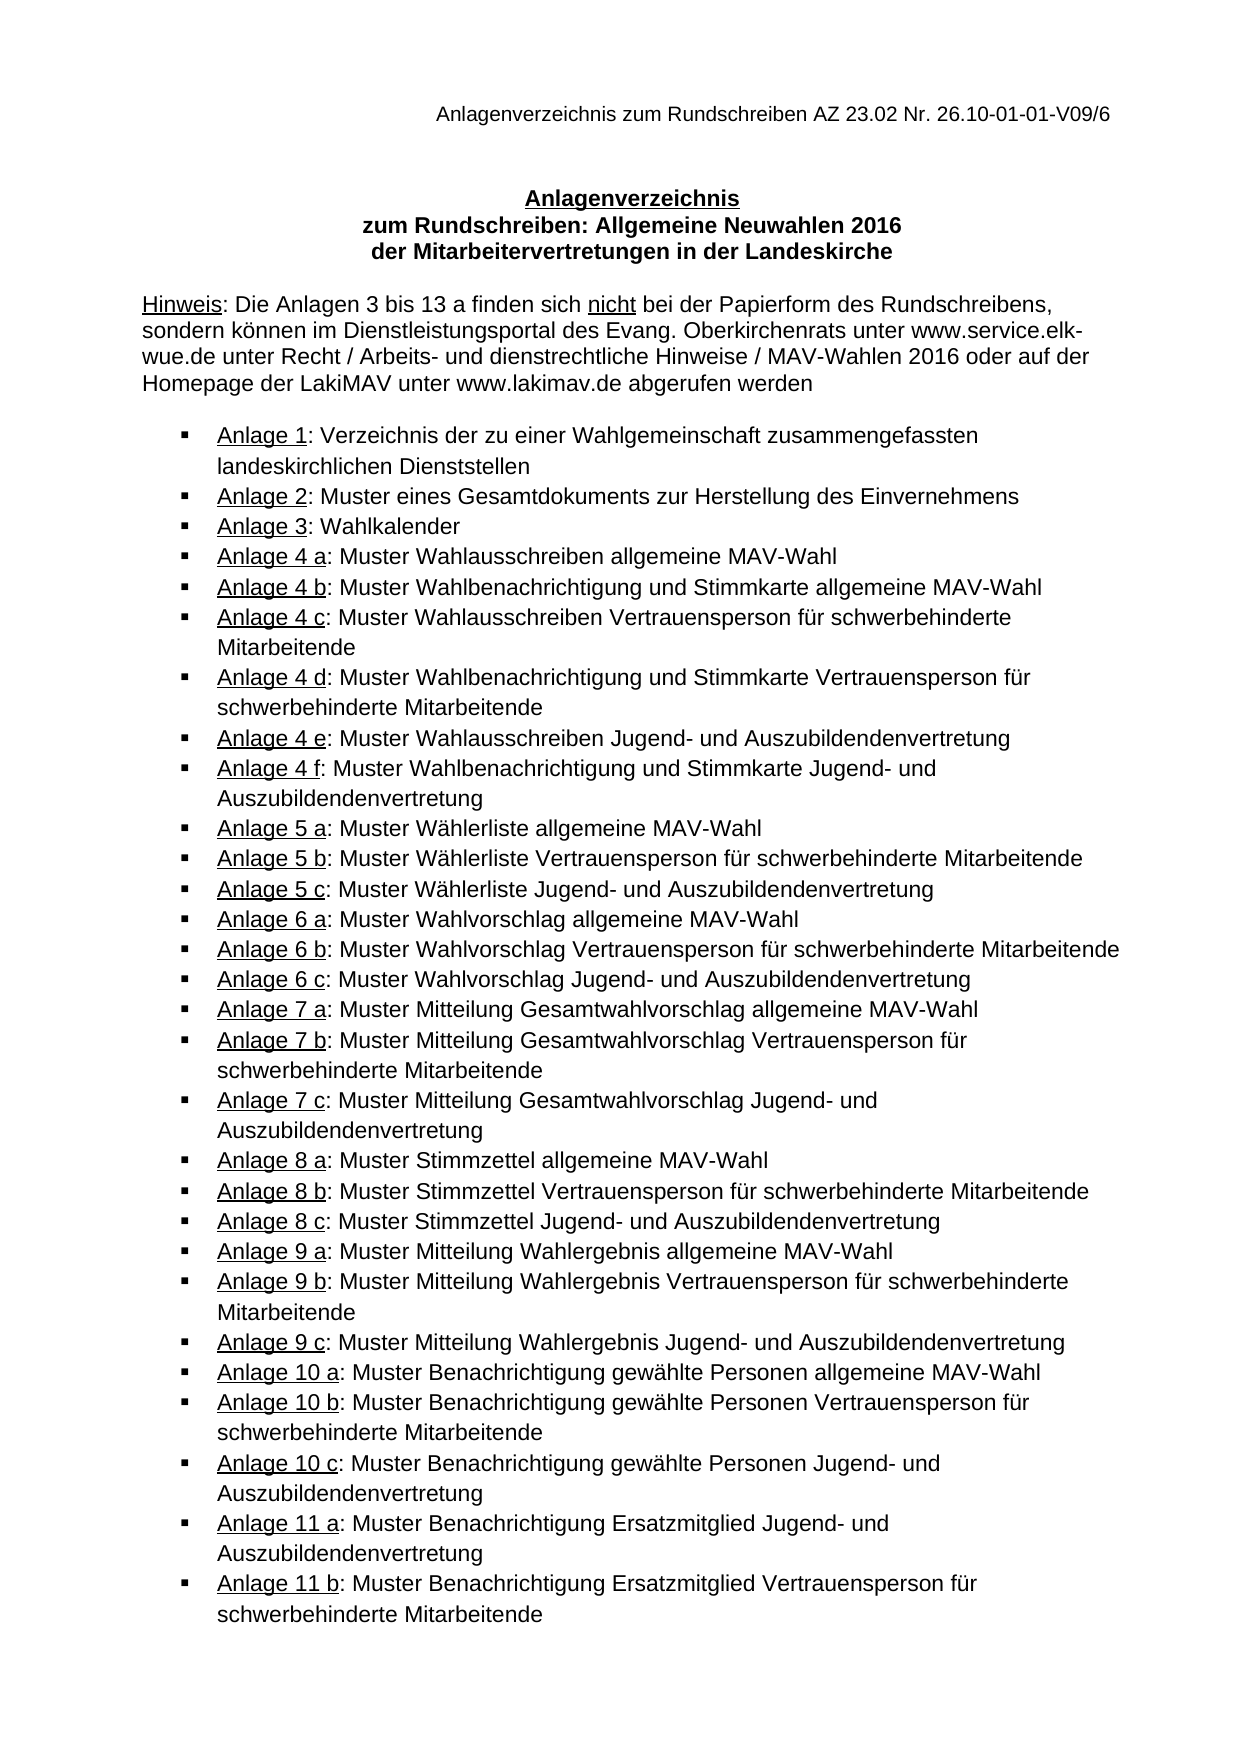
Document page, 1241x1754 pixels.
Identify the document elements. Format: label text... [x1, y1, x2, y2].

list Anlage 10 a: Muster Benachrichtigung gewählte Personen allgemeine MAV-Wahl [179, 1359, 1122, 1385]
list Anlage 4 e: Muster Wahlausschreiben Jugend- und Auszubildendenvertretung [179, 724, 1122, 751]
list Anlage 2: Muster eines Gesamtdokuments zur Herstellung des Einvernehmens [179, 483, 1122, 509]
list Anlage 5 b: Muster Wählerliste Vertrauensperson für schwerbehinderte Mitarbeitende [179, 845, 1122, 872]
list Anlage 4 b: Muster Wahlbenachrichtigung und Stimmkarte allgemeine MAV-Wahl [179, 573, 1122, 600]
list Anlage 11 a: Muster Benachrichtigung Ersatzmitglied Jugend- und Auszubildendenvertretung [179, 1510, 1122, 1566]
list Anlage 1: Verzeichnis der zu einer Wahlgemeinschaft zusammengefassten landeskirchlichen Dienststellen [179, 422, 1122, 479]
list Anlage 9 b: Muster Mitteilung Wahlergebnis Vertrauensperson für schwerbehinderte Mitarbeitende [179, 1268, 1122, 1325]
list Anlage 5 c: Muster Wählerliste Jugend- und Auszubildendenvertretung [179, 876, 1122, 902]
list Anlage 4 c: Muster Wahlausschreiben Vertrauensperson für schwerbehinderte Mitarbeitende [179, 604, 1122, 660]
list Anlage 6 c: Muster Wahlvorschlag Jugend- und Auszubildendenvertretung [179, 966, 1122, 992]
list Anlage 4 f: Muster Wahlbenachrichtigung und Stimmkarte Jugend- und Auszubildendenvertretung [179, 755, 1122, 811]
list Anlage 4 d: Muster Wahlbenachrichtigung und Stimmkarte Vertrauensperson für schwerbehinderte Mitarbeitende [179, 664, 1122, 721]
text Anlagenverzeichnis zum Rundschreiben: Allgemeine Neuwahlen 2016 der Mitarbeitervertretungen in der Landeskirche [142, 185, 1122, 264]
list Anlage 8 b: Muster Stimmzettel Vertrauensperson für schwerbehinderte Mitarbeitende [179, 1178, 1122, 1204]
text Hinweis: Die Anlagen 3 bis 13 a finden sich nicht bei der Papierform des Rundschreibens, sondern können im Dienstleistungsportal des Evang. Oberkirchenrats unter www.service.elk-wue.de unter Recht / Arbeits- und dienstrechtliche Hinweise / MAV-Wahlen 2016 oder auf der Homepage der LakiMAV unter www.lakimav.de abgerufen werden [142, 291, 1122, 396]
list Anlage 7 b: Muster Mitteilung Gesamtwahlvorschlag Vertrauensperson für schwerbehinderte Mitarbeitende [179, 1027, 1122, 1083]
list Anlage 10 b: Muster Benachrichtigung gewählte Personen Vertrauensperson für schwerbehinderte Mitarbeitende [179, 1389, 1122, 1446]
list Anlage 8 a: Muster Stimmzettel allgemeine MAV-Wahl [179, 1147, 1122, 1174]
list Anlage 6 a: Muster Wahlvorschlag allgemeine MAV-Wahl [179, 906, 1122, 932]
list Anlage 7 c: Muster Mitteilung Gesamtwahlvorschlag Jugend- und Auszubildendenvertretung [179, 1087, 1122, 1143]
list Anlage 10 c: Muster Benachrichtigung gewählte Personen Jugend- und Auszubildendenvertretung [179, 1449, 1122, 1506]
list Anlage 4 a: Muster Wahlausschreiben allgemeine MAV-Wahl [179, 543, 1122, 569]
list Anlage 5 a: Muster Wählerliste allgemeine MAV-Wahl [179, 815, 1122, 841]
list Anlage 11 b: Muster Benachrichtigung Ersatzmitglied Vertrauensperson für schwerbehinderte Mitarbeitende [179, 1570, 1122, 1627]
list Anlage 7 a: Muster Mitteilung Gesamtwahlvorschlag allgemeine MAV-Wahl [179, 996, 1122, 1023]
list Anlage 9 c: Muster Mitteilung Wahlergebnis Jugend- und Auszubildendenvertretung [179, 1329, 1122, 1355]
list Anlage 9 a: Muster Mitteilung Wahlergebnis allgemeine MAV-Wahl [179, 1238, 1122, 1264]
list Anlage 8 c: Muster Stimmzettel Jugend- und Auszubildendenvertretung [179, 1208, 1122, 1234]
list Anlage 3: Wahlkalender [179, 513, 1122, 539]
list Anlage 6 b: Muster Wahlvorschlag Vertrauensperson für schwerbehinderte Mitarbeitende [179, 936, 1122, 962]
